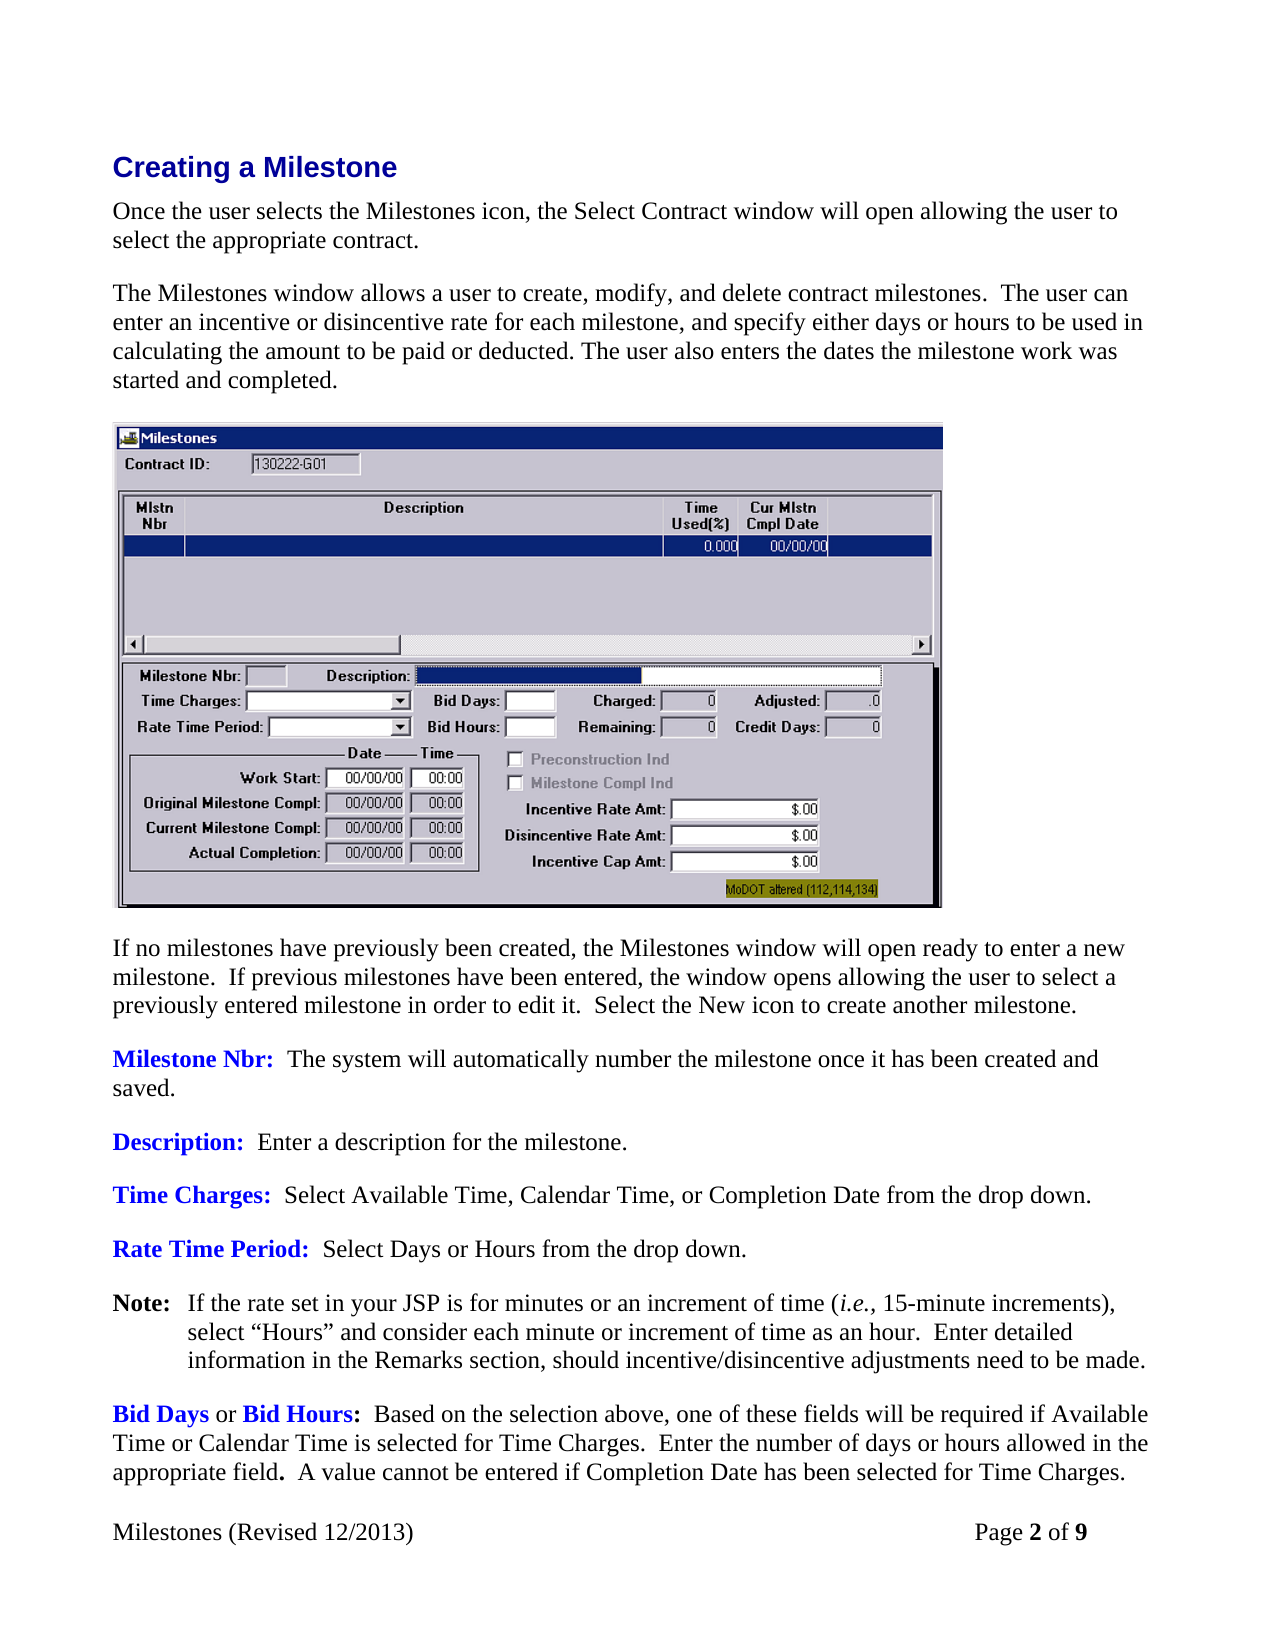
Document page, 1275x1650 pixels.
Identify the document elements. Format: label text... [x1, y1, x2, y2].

text Description: Enter a description for the milestone. [112, 1127, 1162, 1155]
text Note: If the rate set in your JSP is for minutes or an increment of time (i.e., 15-minute increments), select “Hours” and consider each minute or increment of time as an hour. Enter detailed information in the Remarks section, should incentive/disincentive adjustments need to be made. [112, 1288, 1162, 1374]
subtitle Creating a Milestone [112, 150, 1162, 183]
text If no milestones have previously been created, the Milestones window will open ready to enter a new milestone. If previous milestones have been entered, the window opens allowing the user to select a previously entered milestone in order to edit it. Select the New icon to create another milestone. [112, 933, 1162, 1019]
text Milestone Nbr: The system will automatically number the milestone once it has been created and saved. [112, 1044, 1162, 1102]
picture [112, 422, 943, 908]
text Time Charges: Select Available Time, Calendar Time, or Completion Date from the drop down. [112, 1180, 1162, 1209]
text The Milestones window allows a user to create, modify, and delete contract milestones. The user can enter an incentive or disincentive rate for each milestone, and specify either days or hours to be used in calculating the amount to be paid or deducted. The user also enters the dates the milestone work was started and completed. [112, 278, 1162, 393]
text Bid Days or Bid Hours: Based on the selection above, one of these fields will be required if Available Time or Calendar Time is selected for Time Charges. Enter the number of days or hours allowed in the appropriate field. A value cannot be entered if Completion Date has been selected for Time Charges. [112, 1399, 1162, 1485]
text Rate Time Period: Select Days or Hours from the drop down. [112, 1234, 1162, 1263]
text Once the user selects the Milestones icon, the Select Contract window will open allowing the user to select the appropriate contract. [112, 196, 1162, 253]
